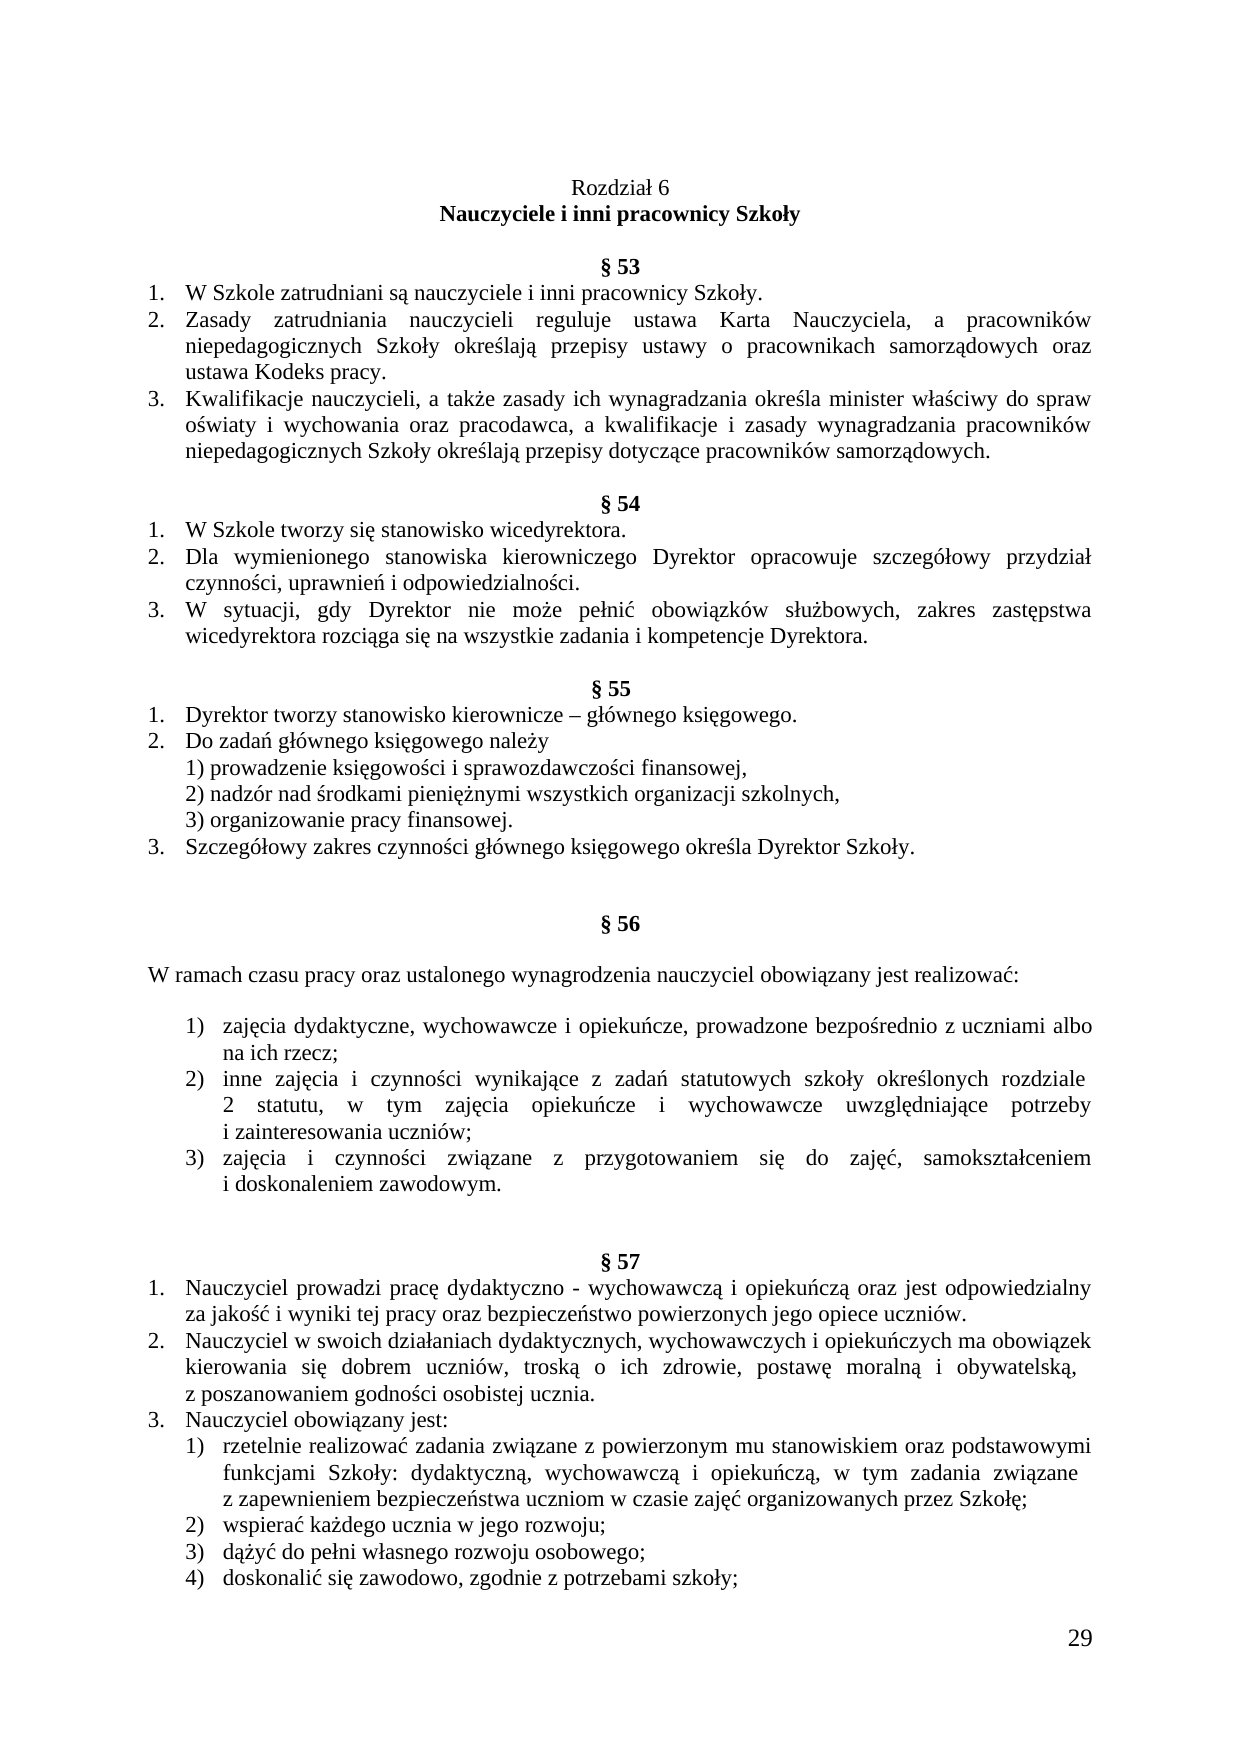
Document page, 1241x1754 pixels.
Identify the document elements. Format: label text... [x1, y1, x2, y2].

list zajęcia dydaktyczne, wychowawcze i opiekuńcze, prowadzone bezpośrednio z uczniami albo na ich rzecz; [185, 1012, 1093, 1065]
text W ramach czasu pracy oraz ustalonego wynagrodzenia nauczyciel obowiązany jest realizować: [148, 961, 1093, 988]
list doskonalić się zawodowo, zgodnie z potrzebami szkoły; [185, 1564, 1093, 1590]
list Szczegółowy zakres czynności głównego księgowego określa Dyrektor Szkoły. [148, 833, 1093, 859]
list Do zadań głównego księgowego należy [148, 727, 1093, 754]
text 2) nadzór nad środkami pieniężnymi wszystkich organizacji szkolnych, [185, 780, 1093, 806]
list wspierać każdego ucznia w jego rozwoju; [185, 1511, 1093, 1538]
list zajęcia i czynności związane z przygotowaniem się do zajęć, samokształceniem i doskonaleniem zawodowym. [185, 1144, 1093, 1197]
list Zasady zatrudniania nauczycieli reguluje ustawa Karta Nauczyciela, a pracowników niepedagogicznych Szkoły określają przepisy ustawy o pracownikach samorządowych oraz ustawa Kodeks pracy. [148, 306, 1093, 385]
list Nauczyciel prowadzi pracę dydaktyczno - wychowawczą i opiekuńczą oraz jest odpowiedzialny za jakość i wyniki tej pracy oraz bezpieczeństwo powierzonych jego opiece uczniów. [148, 1274, 1093, 1327]
list W Szkole tworzy się stanowisko wicedyrektora. [148, 517, 1093, 543]
text § 53 [148, 253, 1093, 279]
list Nauczyciel w swoich działaniach dydaktycznych, wychowawczych i opiekuńczych ma obowiązek kierowania się dobrem uczniów, troską o ich zdrowie, postawę moralną i obywatelską, z poszanowaniem godności osobistej ucznia. [148, 1327, 1093, 1406]
list rzetelnie realizować zadania związane z powierzonym mu stanowiskiem oraz podstawowymi funkcjami Szkoły: dydaktyczną, wychowawczą i opiekuńczą, w tym zadania związane z zapewnieniem bezpieczeństwa uczniom w czasie zajęć organizowanych przez Szkołę; [185, 1432, 1093, 1511]
list dążyć do pełni własnego rozwoju osobowego; [185, 1538, 1093, 1564]
list § 55 [591, 675, 1093, 701]
subtitle Rozdział 6 Nauczyciele i inni pracownicy Szkoły [148, 174, 1093, 227]
text 1) prowadzenie księgowości i sprawozdawczości finansowej, [185, 754, 1093, 780]
text § 57 [148, 1248, 1093, 1274]
list Kwalifikacje nauczycieli, a także zasady ich wynagradzania określa minister właściwy do spraw oświaty i wychowania oraz pracodawca, a kwalifikacje i zasady wynagradzania pracowników niepedagogicznych Szkoły określają przepisy dotyczące pracowników samorządowych. [148, 385, 1093, 464]
text 3) organizowanie pracy finansowej. [185, 806, 1093, 833]
list W Szkole zatrudniani są nauczyciele i inni pracownicy Szkoły. [148, 279, 1093, 306]
list Dla wymienionego stanowiska kierowniczego Dyrektor opracowuje szczegółowy przydział czynności, uprawnień i odpowiedzialności. [148, 543, 1093, 596]
text § 56 [148, 910, 1093, 937]
list Nauczyciel obowiązany jest: [148, 1406, 1093, 1432]
list W sytuacji, gdy Dyrektor nie może pełnić obowiązków służbowych, zakres zastępstwa wicedyrektora rozciąga się na wszystkie zadania i kompetencje Dyrektora. [148, 596, 1093, 648]
list Dyrektor tworzy stanowisko kierownicze – głównego księgowego. [148, 701, 1093, 727]
list inne zajęcia i czynności wynikające z zadań statutowych szkoły określonych rozdziale 2 statutu, w tym zajęcia opiekuńcze i wychowawcze uwzględniające potrzeby i zainteresowania uczniów; [185, 1065, 1093, 1144]
text § 54 [148, 490, 1093, 517]
